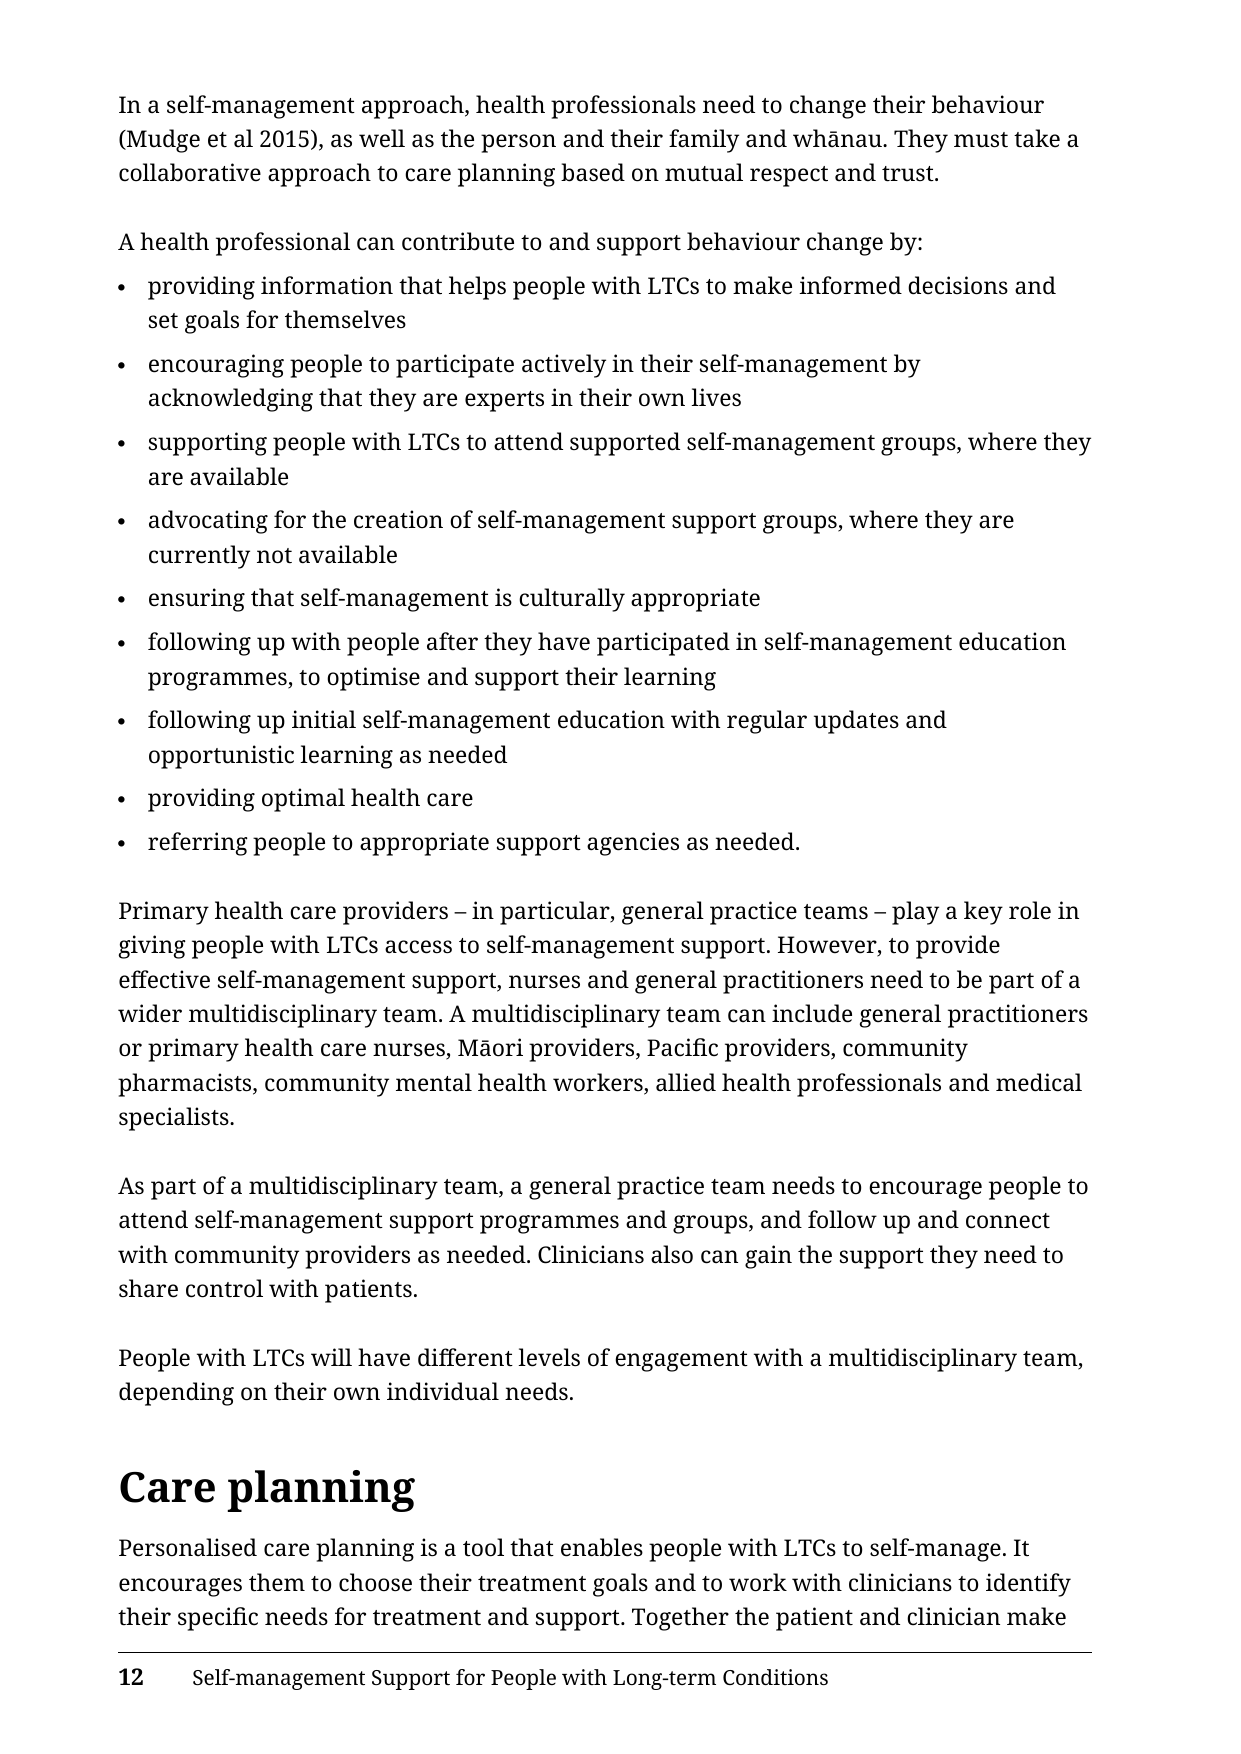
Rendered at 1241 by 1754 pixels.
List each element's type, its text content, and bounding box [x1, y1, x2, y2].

text providing information that helps people with LTCs to make informed decisions and set goals for themselves [118, 270, 1092, 336]
text Primary health care providers – in particular, general practice teams – play a key role in giving people with LTCs access to self-management support. However, to provide effective self-management support, nurses and general practitioners need to be part of a wider multidisciplinary team. A multidisciplinary team can include general practitioners or primary health care nurses, Māori providers, Pacific providers, community pharmacists, community mental health workers, allied health professionals and medical specialists. [118, 895, 1092, 1132]
text following up with people after they have participated in self-management education programmes, to optimise and support their learning [118, 626, 1092, 692]
text As part of a multidisciplinary team, a general practice team needs to encourage people to attend self-management support programmes and groups, and follow up and connect with community providers as needed. Clinicians also can gain the support they need to share control with patients. [118, 1170, 1092, 1304]
subtitle Care planning [118, 1457, 1092, 1514]
text People with LTCs will have different levels of engagement with a multidisciplinary team, depending on their own individual needs. [118, 1342, 1092, 1407]
text following up initial self-management education with regular updates and opportunistic learning as needed [118, 704, 1092, 770]
text encouraging people to participate actively in their self-management by acknowledging that they are experts in their own lives [118, 348, 1092, 414]
text In a self-management approach, health professionals need to change their behaviour (Mudge et al 2015), as well as the person and their family and whānau. They must take a collaborative approach to care planning based on mutual respect and trust. [118, 89, 1092, 189]
text advocating for the creation of self-management support groups, where they are currently not available [118, 504, 1092, 570]
text providing optimal health care [118, 782, 1092, 814]
text supporting people with LTCs to attend supported self-management groups, where they are available [118, 426, 1092, 492]
text ensuring that self-management is culturally appropriate [118, 582, 1092, 614]
text A health professional can contribute to and support behaviour change by: [118, 226, 1092, 257]
text referring people to appropriate support agencies as needed. [118, 826, 1092, 857]
